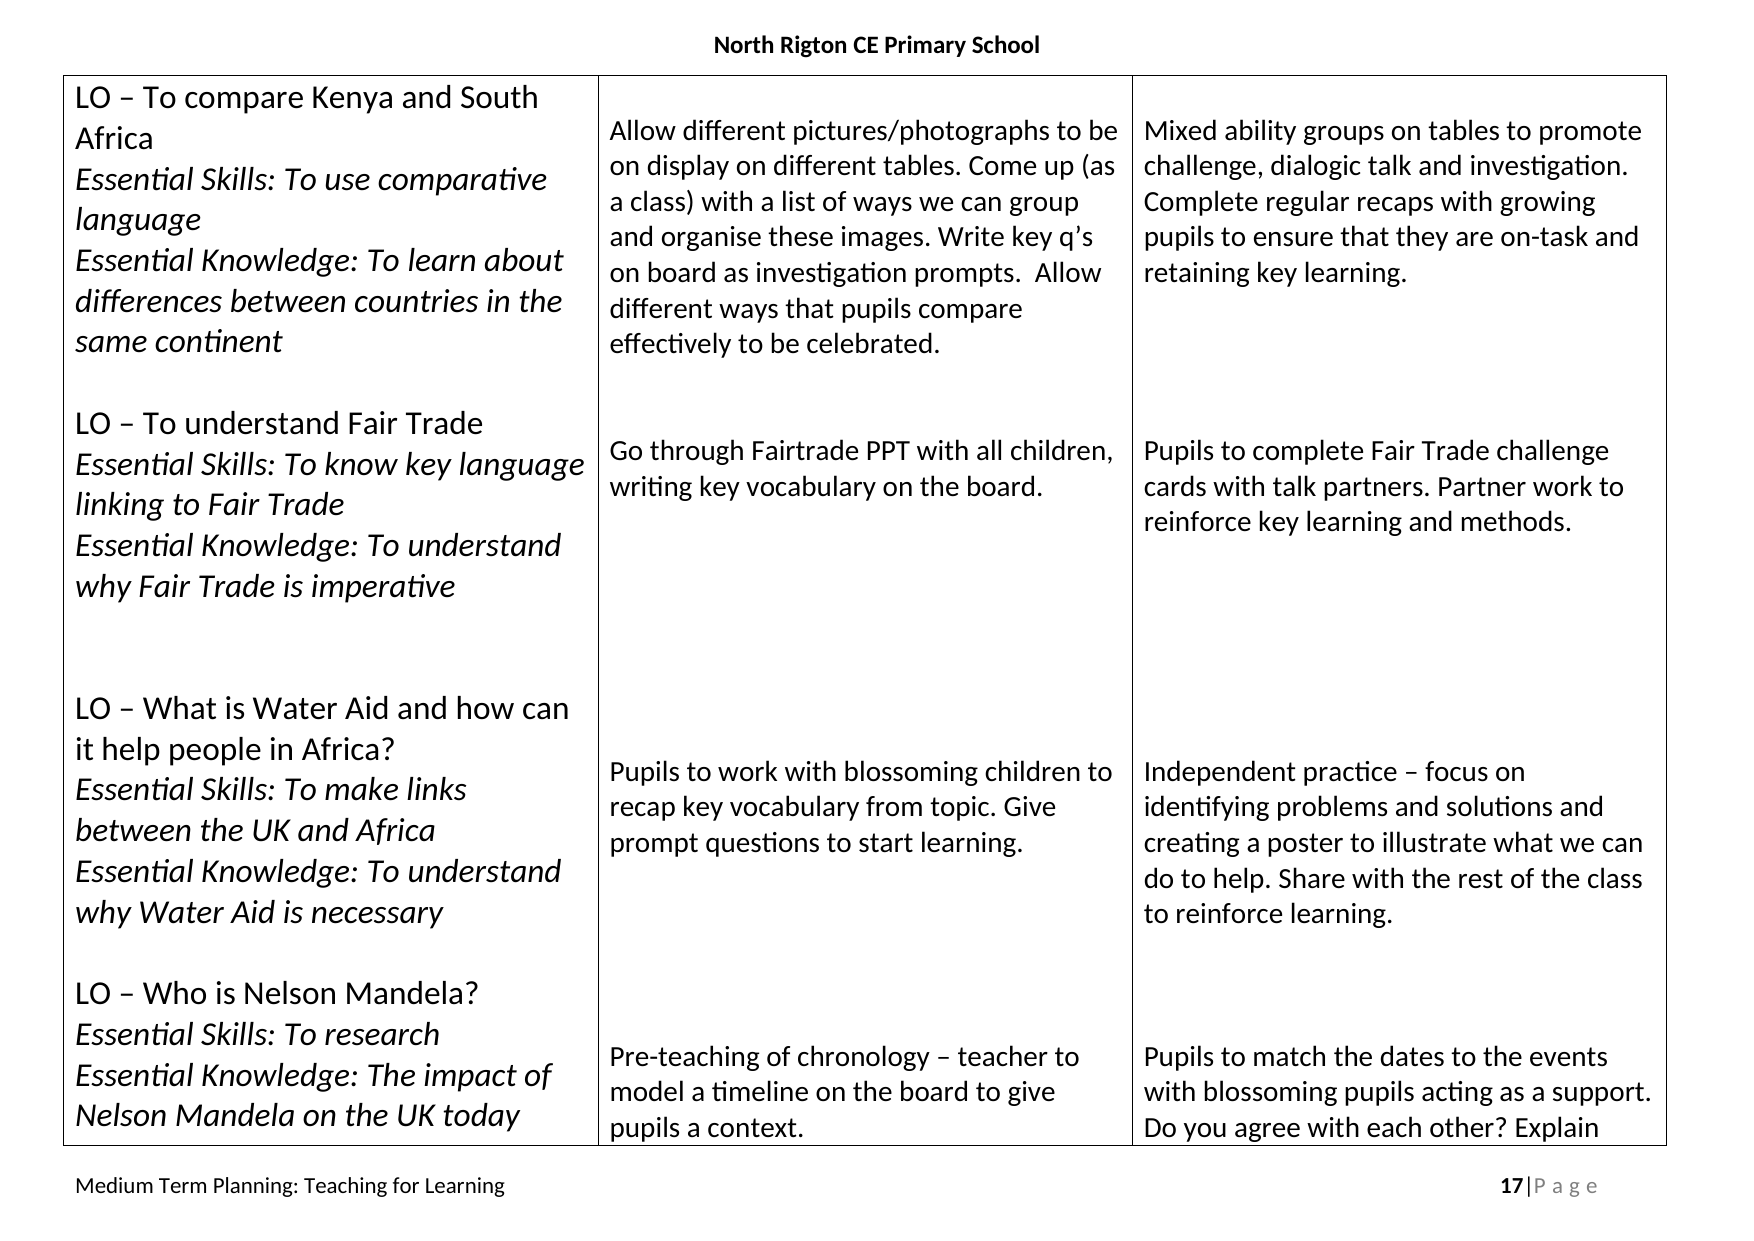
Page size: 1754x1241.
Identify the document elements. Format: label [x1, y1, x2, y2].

table_cell [599, 76, 1132, 1145]
table_cell [64, 76, 598, 1145]
table_cell [1133, 76, 1666, 1145]
